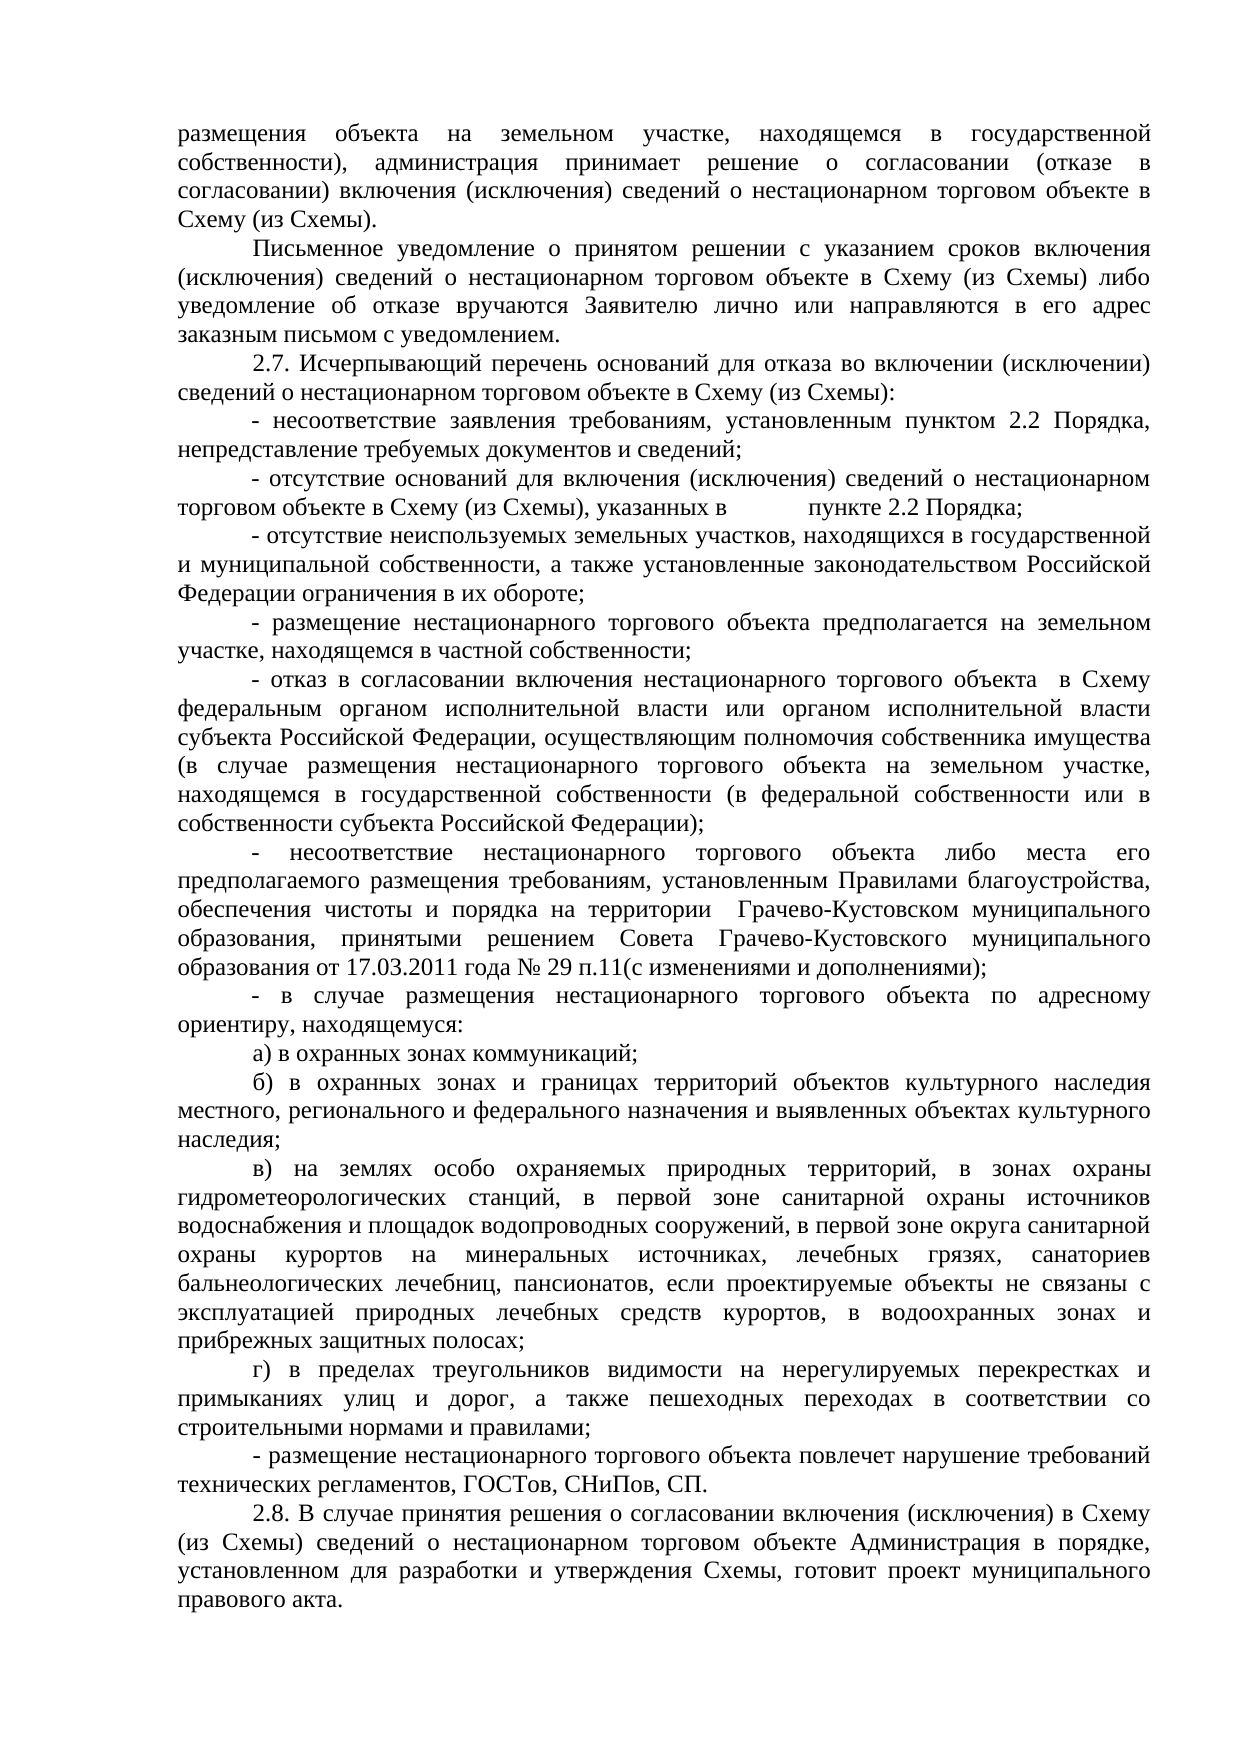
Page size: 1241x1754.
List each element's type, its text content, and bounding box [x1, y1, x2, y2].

text - отказ в согласовании включения нестационарного торгового объекта в Схему федеральным органом исполнительной власти или органом исполнительной власти субъекта Российской Федерации, осуществляющим полномочия собственника имущества (в случае размещения нестационарного торгового объекта на земельном участке, находящемся в государственной собственности (в федеральной собственности или в собственности субъекта Российской Федерации); [177, 664, 1152, 837]
text г) в пределах треугольников видимости на нерегулируемых перекрестках и примыканиях улиц и дорог, а также пешеходных переходах в соответствии со строительными нормами и правилами; [177, 1354, 1152, 1441]
text 2.8. В случае принятия решения о согласовании включения (исключения) в Схему (из Схемы) сведений о нестационарном торговом объекте Администрация в порядке, установленном для разработки и утверждения Схемы, готовит проект муниципального правового акта. [177, 1498, 1152, 1613]
text Письменное уведомление о принятом решении с указанием сроков включения (исключения) сведений о нестационарном торговом объекте в Схему (из Схемы) либо уведомление об отказе вручаются Заявителю лично или направляются в его адрес заказным письмом с уведомлением. [177, 233, 1152, 348]
text 2.7. Исчерпывающий перечень оснований для отказа во включении (исключении) сведений о нестационарном торговом объекте в Схему (из Схемы): [177, 348, 1152, 406]
text в) на землях особо охраняемых природных территорий, в зонах охраны гидрометеорологических станций, в первой зоне санитарной охраны источников водоснабжения и площадок водопроводных сооружений, в первой зоне округа санитарной охраны курортов на минеральных источниках, лечебных грязях, санаториев бальнеологических лечебниц, пансионатов, если проектируемые объекты не связаны с эксплуатацией природных лечебных средств курортов, в водоохранных зонах и прибрежных защитных полосах; [177, 1153, 1152, 1354]
text - несоответствие нестационарного торгового объекта либо места его предполагаемого размещения требованиям, установленным Правилами благоустройства, обеспечения чистоты и порядка на территории Грачево-Кустовском муниципального образования, принятыми решением Совета Грачево-Кустовского муниципального образования от 17.03.2011 года № 29 п.11(с изменениями и дополнениями); [177, 837, 1152, 981]
text - размещение нестационарного торгового объекта повлечет нарушение требований технических регламентов, ГОСТов, СНиПов, СП. [177, 1441, 1152, 1498]
text - в случае размещения нестационарного торгового объекта по адресному ориентиру, находящемуся: [177, 981, 1152, 1038]
text - размещение нестационарного торгового объекта предполагается на земельном участке, находящемся в частной собственности; [177, 607, 1152, 664]
text - отсутствие оснований для включения (исключения) сведений о нестационарном торговом объекте в Схему (из Схемы), указанных в пункте 2.2 Порядка; [177, 463, 1152, 521]
text - несоответствие заявления требованиям, установленным пунктом 2.2 Порядка, непредставление требуемых документов и сведений; [177, 406, 1152, 463]
text - отсутствие неиспользуемых земельных участков, находящихся в государственной и муниципальной собственности, а также установленные законодательством Российской Федерации ограничения в их обороте; [177, 521, 1152, 607]
text б) в охранных зонах и границах территорий объектов культурного наследия местного, регионального и федерального назначения и выявленных объектах культурного наследия; [177, 1067, 1152, 1153]
text а) в охранных зонах коммуникаций; [177, 1038, 1152, 1067]
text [177, 118, 1152, 233]
